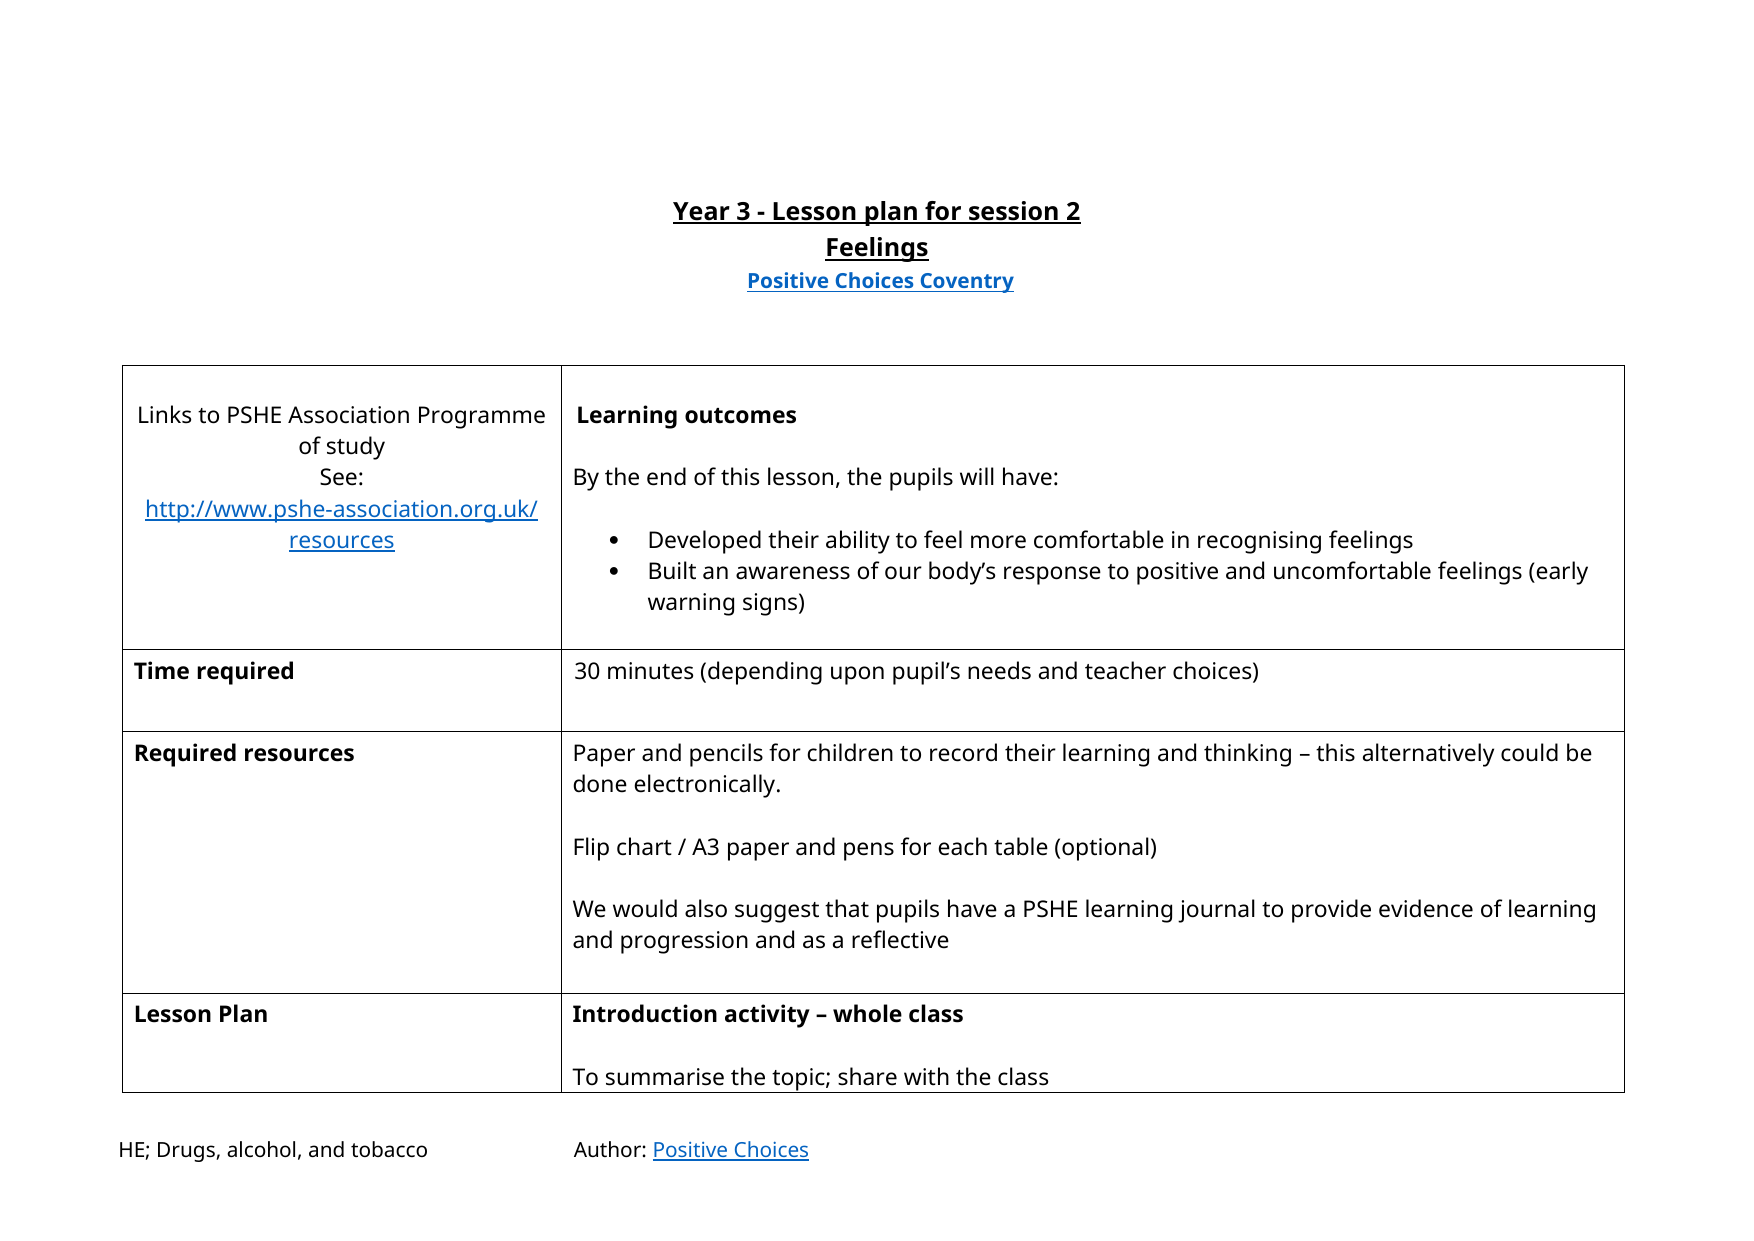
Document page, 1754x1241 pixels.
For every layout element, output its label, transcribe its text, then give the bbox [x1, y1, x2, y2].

table_cell 30 minutes (depending upon pupil’s needs and teacher choices) [562, 650, 1624, 731]
table_cell Required resources [123, 732, 561, 993]
text Positive Choices Coventry [249, 267, 1511, 295]
table_header Links to PSHE Association Programme of study See: http://www.pshe-association.org.uk/resources [123, 366, 561, 649]
table_header Learning outcomes By the end of this lesson, the pupils will have: Developed their ability to feel more comfortable in recognising feelings Built an awareness of our body’s response to positive and uncomfortable feelings (early warning signs) [562, 366, 1624, 649]
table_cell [562, 994, 1624, 1092]
table_cell Paper and pencils for children to record their learning and thinking – this alternatively could be done electronically. Flip chart / A3 paper and pens for each table (optional) We would also suggest that pupils have a PSHE learning journal to provide evidence of learning and progression and as a reflective [562, 732, 1624, 993]
table_cell Lesson Plan [123, 994, 561, 1092]
text Year 3 - Lesson plan for session 2 [242, 193, 1511, 227]
table_cell Time required [123, 650, 561, 731]
text Feelings [242, 230, 1511, 264]
